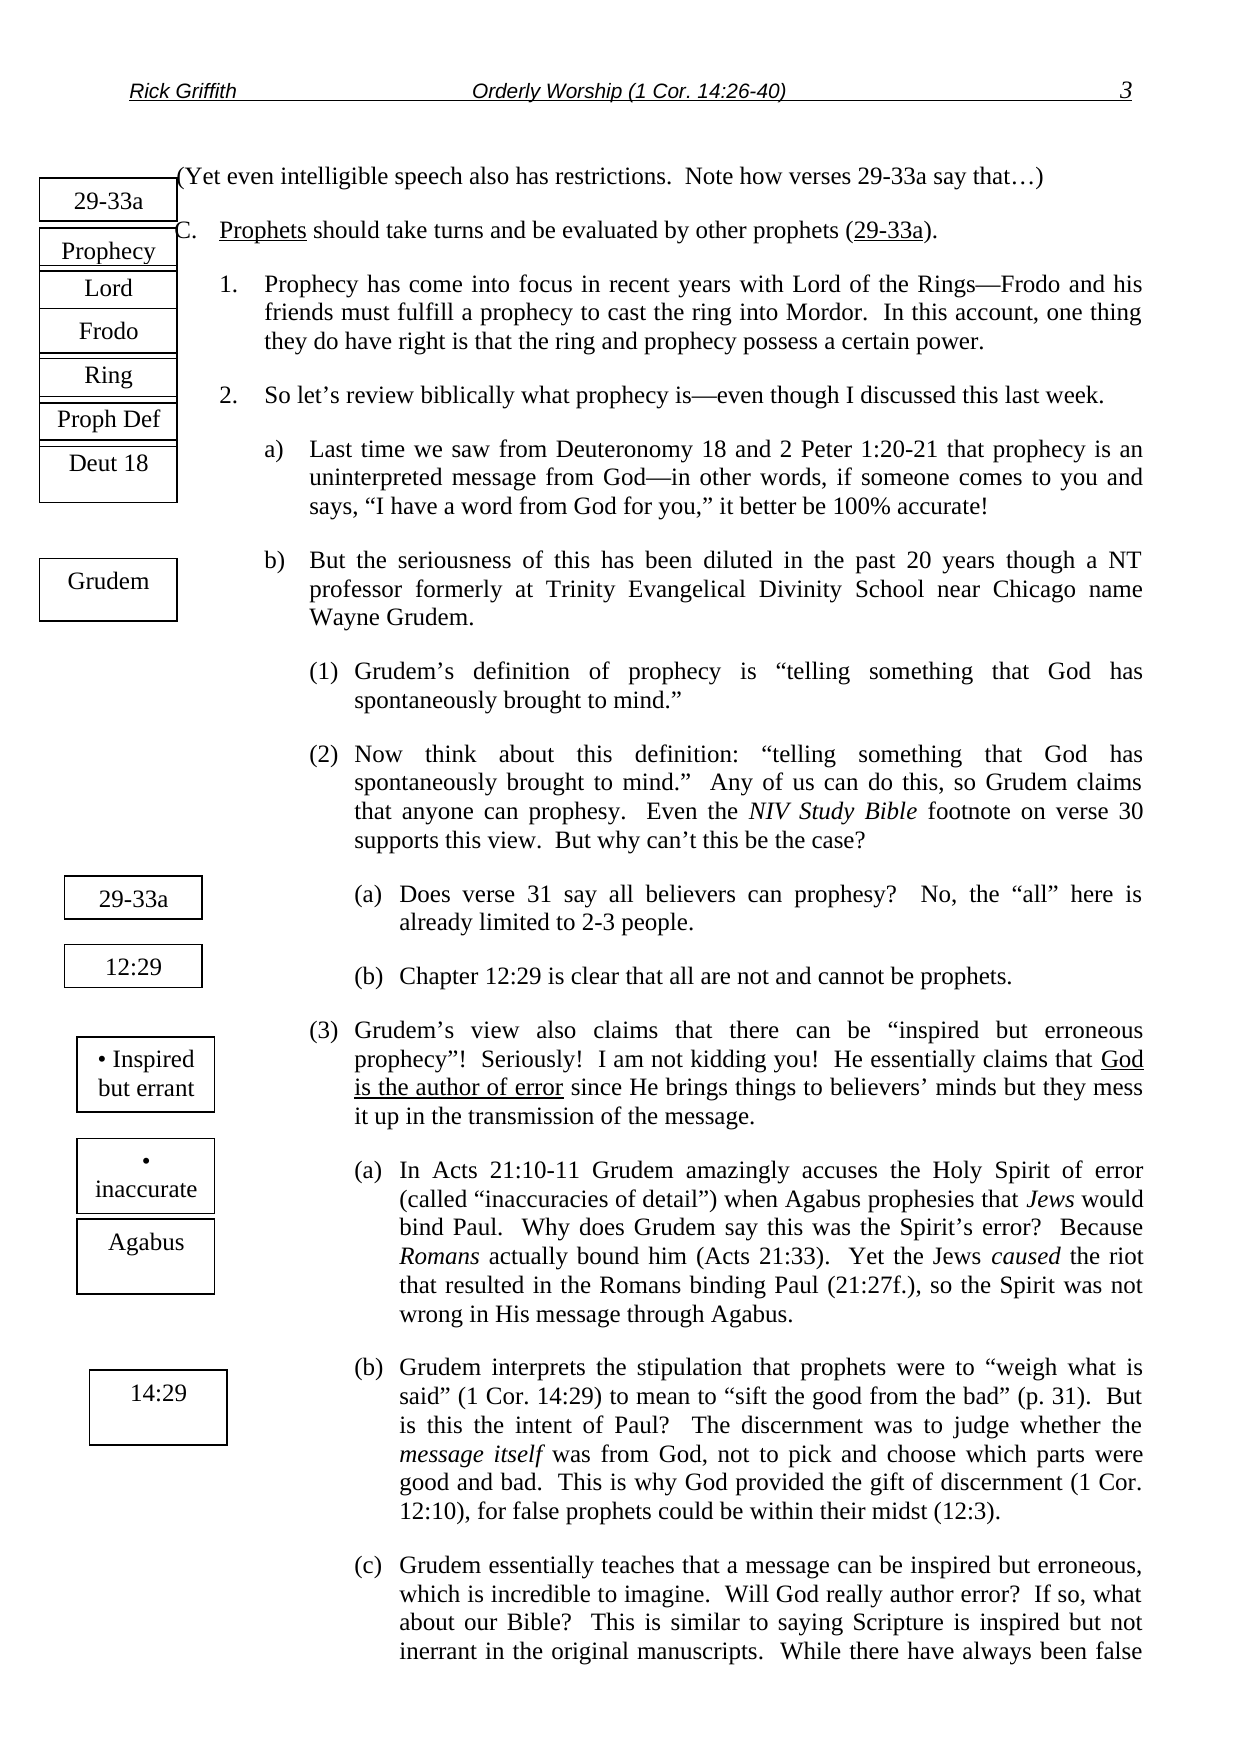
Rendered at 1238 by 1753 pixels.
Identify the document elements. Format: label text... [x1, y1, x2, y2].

subtitle Prophets should take turns and be evaluated by other prophets (29-33a). [174, 215, 1144, 244]
subtitle Grudem interprets the stipulation that prophets were to “weigh what is said” (1 Cor. 14:29) to mean to “sift the good from the bad” (p. 31). But is this the intent of Paul? The discernment was to judge whether the message itself was from God, not to pick and choose which parts were good and bad. This is why God provided the gift of discernment (1 Cor. 12:10), for false prophets could be within their midst (12:3). [354, 1352, 1144, 1525]
subtitle But the seriousness of this has been diluted in the past 20 years though a NT professor formerly at Trinity Evangelical Divinity School near Chicago name Wayne Grudem. [264, 545, 1144, 631]
subtitle So let’s review biblically what prophecy is—even though I discussed this last week. [219, 380, 1144, 409]
subtitle Prophecy has come into focus in recent years with Lord of the Rings—Frodo and his friends must fulfill a prophecy to cast the ring into Mordor. In this account, one thing they do have right is that the ring and prophecy possess a certain power. [219, 269, 1144, 355]
subtitle Grudem’s view also claims that there can be “inspired but erroneous prophecy”! Seriously! I am not kidding you! He essentially claims that God is the author of error since He brings things to believers’ minds but they mess it up in the transmission of the message. [309, 1015, 1144, 1130]
subtitle Grudem’s definition of prophecy is “telling something that God has spontaneously brought to mind.” [309, 656, 1144, 714]
subtitle In Acts 21:10-11 Grudem amazingly accuses the Holy Spirit of error (called “inaccuracies of detail”) when Agabus prophesies that Jews would bind Paul. Why does Grudem say this was the Spirit’s error? Because Romans actually bound him (Acts 21:33). Yet the Jews caused the riot that resulted in the Romans binding Paul (21:27f.), so the Spirit was not wrong in His message through Agabus. [354, 1155, 1144, 1327]
subtitle Last time we saw from Deuteronomy 18 and 2 Peter 1:20-21 that prophecy is an uninterpreted message from God—in other words, if someone comes to you and says, “I have a word from God for you,” it better be 100% accurate! [264, 434, 1144, 520]
text (Yet even intelligible speech also has restrictions. Note how verses 29-33a say that…) [176, 161, 1144, 190]
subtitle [354, 1550, 1144, 1665]
subtitle Does verse 31 say all believers can prophesy? No, the “all” here is already limited to 2-3 people. [354, 879, 1144, 936]
subtitle Now think about this definition: “telling something that God has spontaneously brought to mind.” Any of us can do this, so Grudem claims that anyone can prophesy. Even the NIV Study Bible footnote on verse 30 supports this view. But why can’t this be the case? [309, 739, 1144, 854]
subtitle Chapter 12:29 is clear that all are not and cannot be prophets. [354, 961, 1144, 990]
